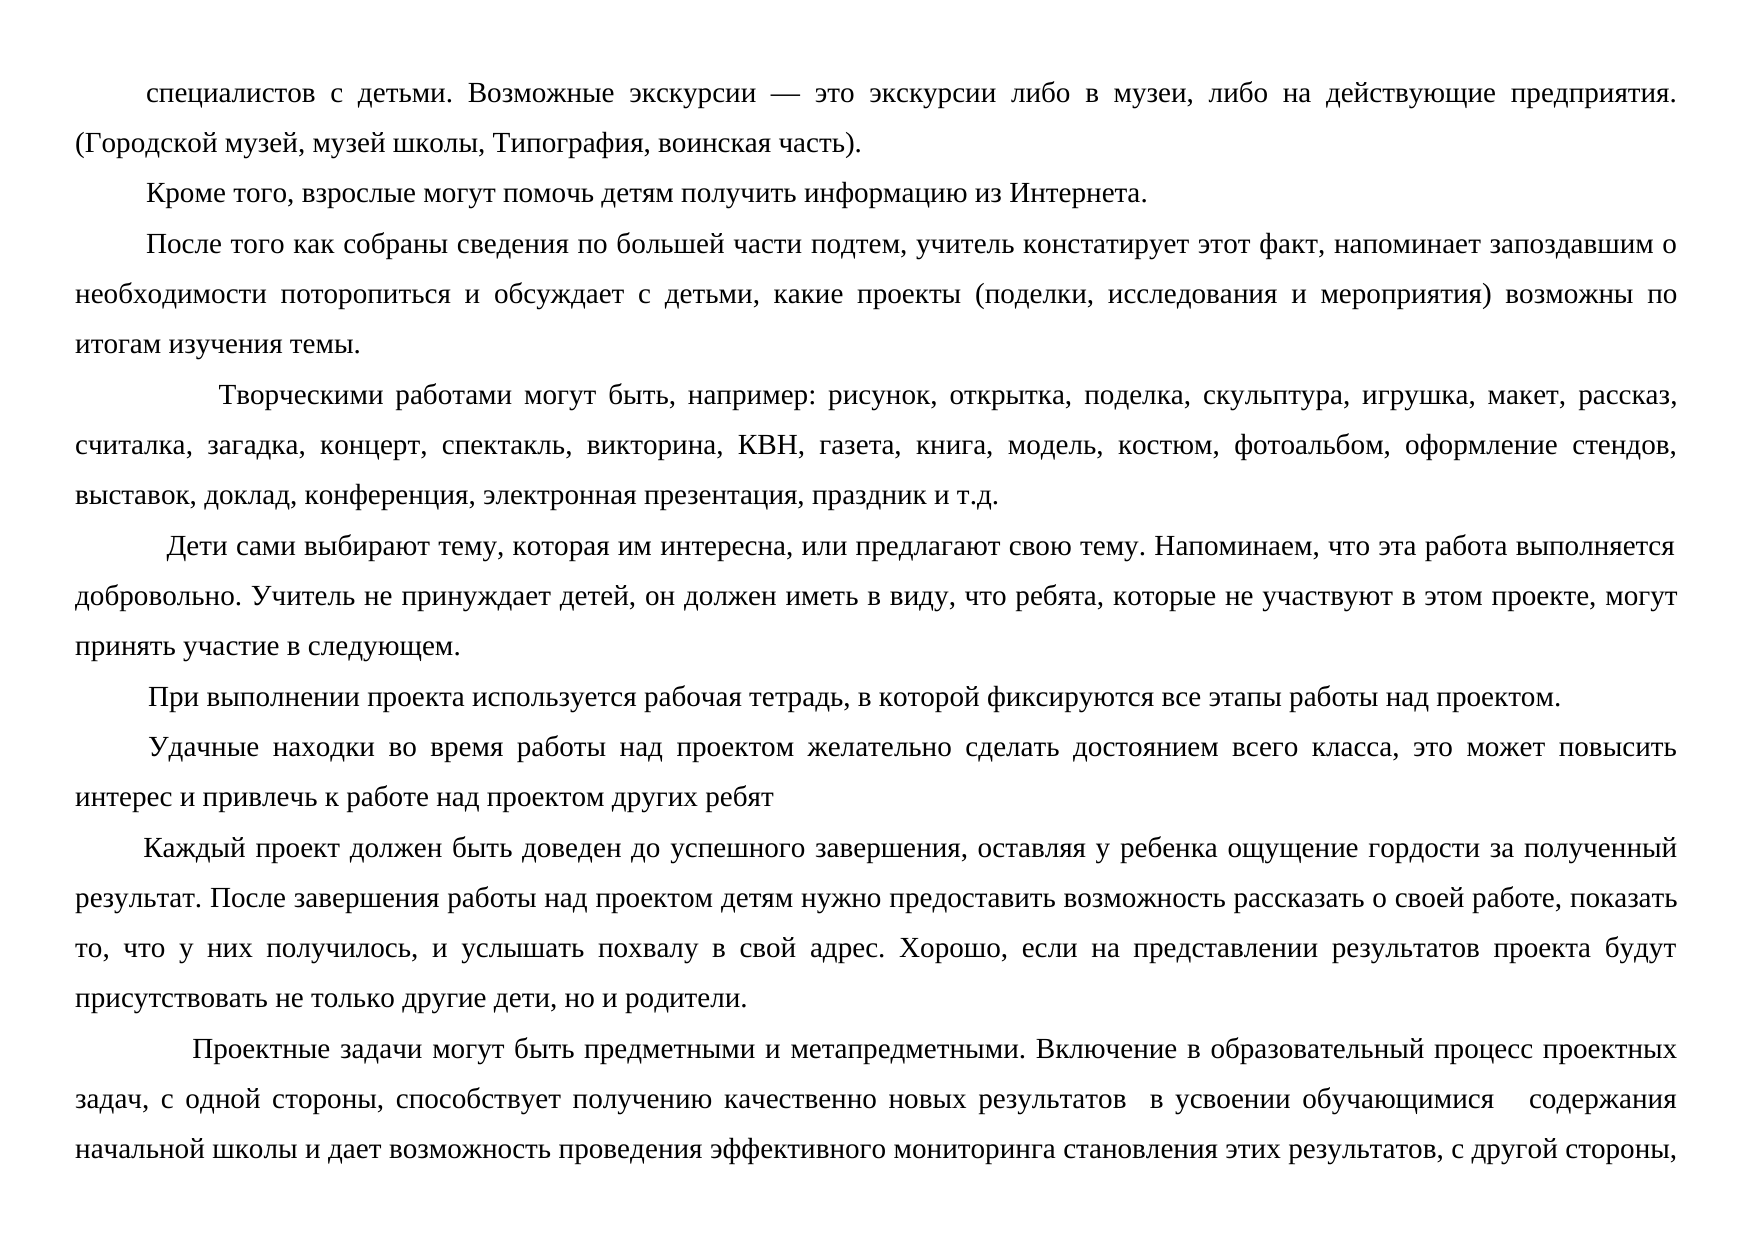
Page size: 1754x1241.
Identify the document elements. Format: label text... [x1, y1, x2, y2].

text Каждый проект должен быть доведен до успешного завершения, оставляя у ребенка ощущение гордости за полученный результат. После завершения работы над проектом детям нужно предоставить возможность рассказать о своей работе, показать то, что у них получилось, и услышать похвалу в свой адрес. Хорошо, если на представлении результатов проекта будут присутствовать не только другие дети, но и родители. [75, 830, 1679, 1014]
text специалистов с детьми. Возможные экскурсии — это экскурсии либо в музеи, либо на действующие предприятия.(Городской музей, музей школы, Типография, воинская часть). [75, 75, 1679, 159]
text Дети сами выбирают тему, которая им интересна, или предлагают свою тему. Напоминаем, что эта работа выполняется добровольно. Учитель не принуждает детей, он должен иметь в виду, что ребята, которые не участвуют в этом проекте, могут принять участие в следующем. [75, 528, 1679, 662]
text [75, 1031, 1679, 1165]
text Творческими работами могут быть, например: рисунок, открытка, поделка, скульптура, игрушка, макет, рассказ, считалка, загадка, концерт, спектакль, викторина, КВН, газета, книга, модель, костюм, фотоальбом, оформление стендов, выставок, доклад, конференция, электронная презентация, праздник и т.д. [75, 377, 1679, 511]
text Кроме того, взрослые могут помочь детям получить информацию из Интернета. [75, 176, 1679, 209]
text При выполнении проекта используется рабочая тетрадь, в которой фиксируются все этапы работы над проектом. [75, 679, 1679, 712]
text Удачные находки во время работы над проектом желательно сделать достоянием всего класса, это может повысить интерес и привлечь к работе над проектом других ребят [75, 729, 1679, 813]
text После того как собраны сведения по большей части подтем, учитель констатирует этот факт, напоминает запоздавшим о необходимости поторопиться и обсуждает с детьми, какие проекты (поделки, исследования и мероприятия) возможны по итогам изучения темы. [75, 226, 1679, 360]
